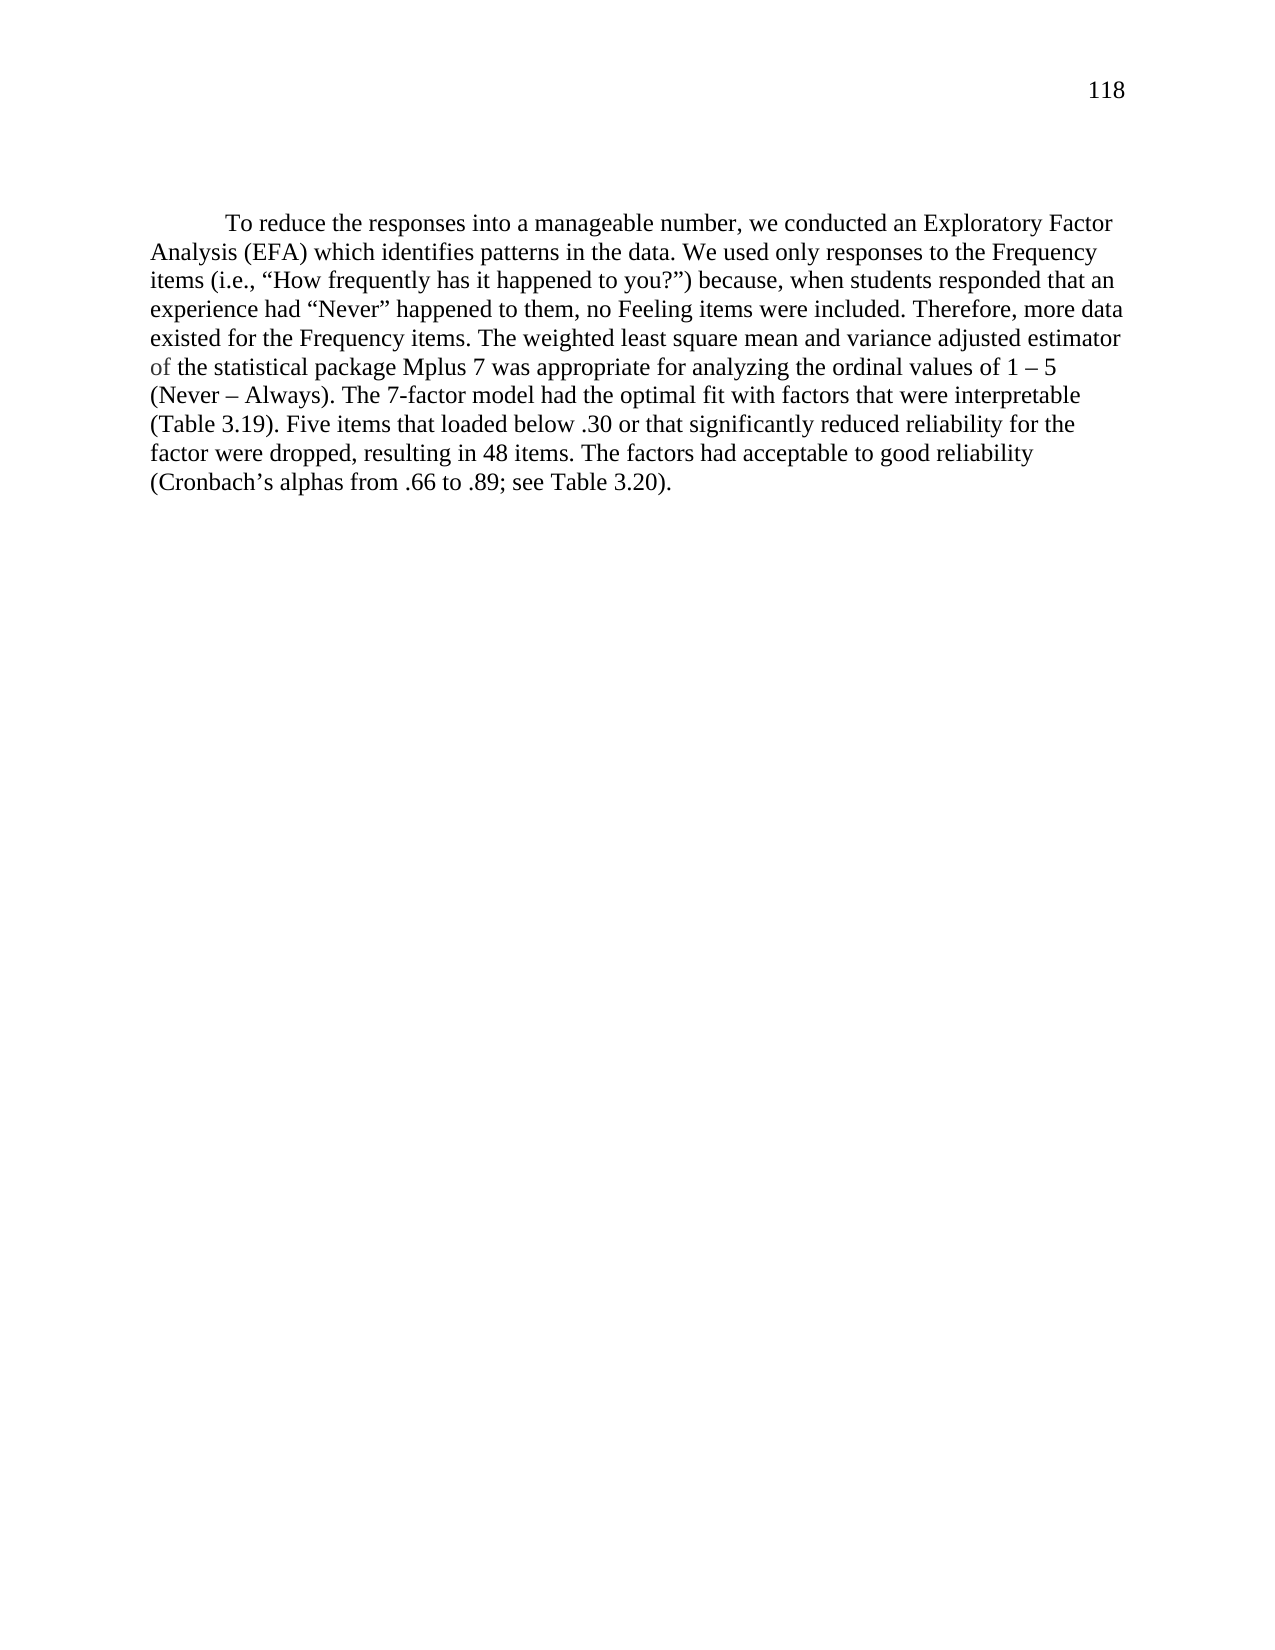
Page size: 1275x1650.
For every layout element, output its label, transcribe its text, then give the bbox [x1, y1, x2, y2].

text To reduce the responses into a manageable number, we conducted an Exploratory Factor Analysis (EFA) which identifies patterns in the data. We used only responses to the Frequency items (i.e., “How frequently has it happened to you?”) because, when students responded that an experience had “Never” happened to them, no Feeling items were included. Therefore, more data existed for the Frequency items. The weighted least square mean and variance adjusted estimator of the statistical package Mplus 7 was appropriate for analyzing the ordinal values of 1 – 5 (Never – Always). The 7-factor model had the optimal fit with factors that were interpretable (Table 3.19). Five items that loaded below .30 or that significantly reduced reliability for the factor were dropped, resulting in 48 items. The factors had acceptable to good reliability (Cronbach’s alphas from .66 to .89; see Table 3.20). [150, 208, 1125, 495]
